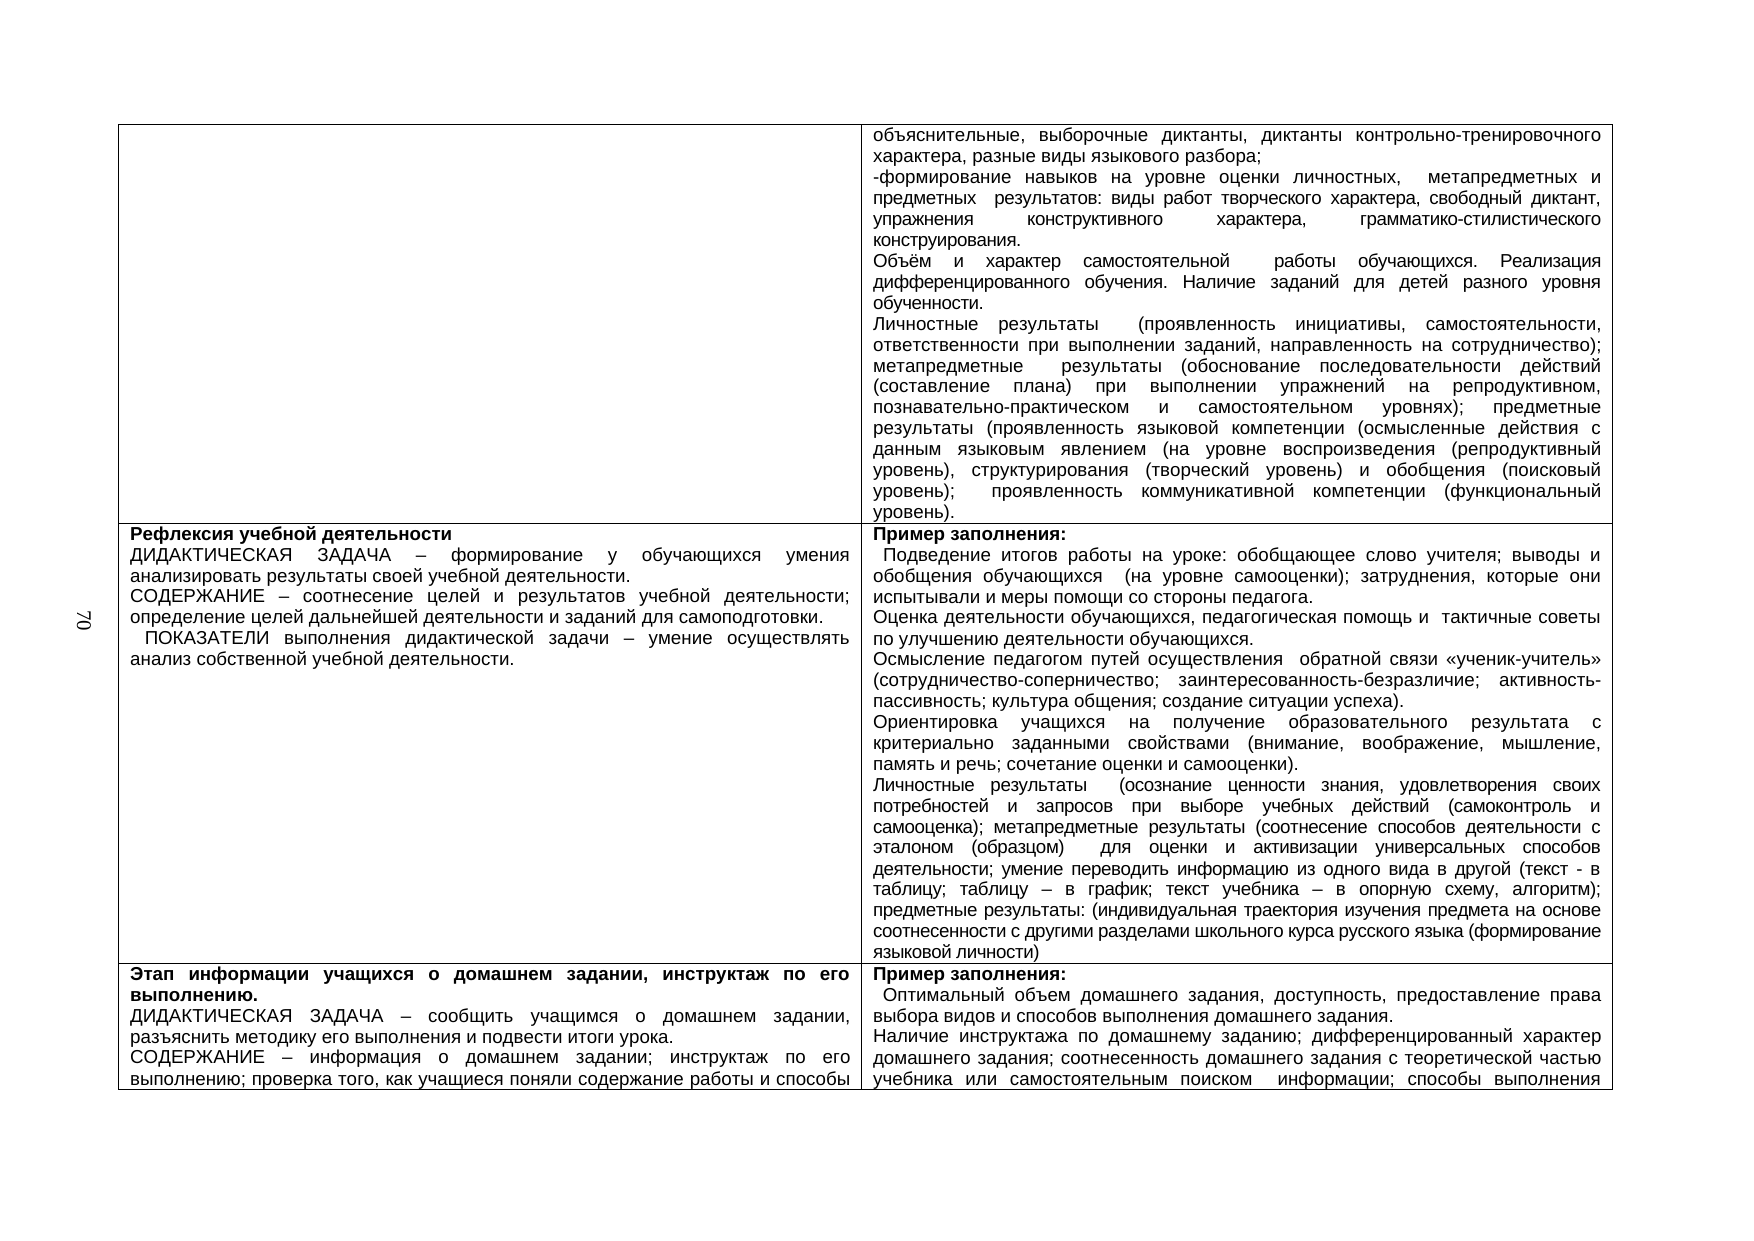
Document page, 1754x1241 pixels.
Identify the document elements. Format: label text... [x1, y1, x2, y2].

table_cell Пример заполнения: Подведение итогов работы на уроке: обобщающее слово учителя; выводы и обобщения обучающихся (на уровне самооценки); затруднения, которые они испытывали и меры помощи со стороны педагога. Оценка деятельности обучающихся, педагогическая помощь и тактичные советы по улучшению деятельности обучающихся. Осмысление педагогом путей осуществления обратной связи «ученик-учитель» (сотрудничество-соперничество; заинтересованность-безразличие; активность-пассивность; культура общения; создание ситуации успеха). Ориентировка учащихся на получение образовательного результата с критериально заданными свойствами (внимание, воображение, мышление, память и речь; сочетание оценки и самооценки). Личностные результаты (осознание ценности знания, удовлетворения своих потребностей и запросов при выборе учебных действий (самоконтроль и самооценка); метапредметные результаты (соотнесение способов деятельности с эталоном (образцом) для оценки и активизации универсальных способов деятельности; умение переводить информацию из одного вида в другой (текст - в таблицу; таблицу – в график; текст учебника – в опорную схему, алгоритм); предметные результаты: (индивидуальная траектория изучения предмета на основе соотнесенности с другими разделами школьного курса русского языка (формирование языковой личности) [862, 524, 1612, 963]
table_cell Рефлексия учебной деятельности ДИДАКТИЧЕСКАЯ ЗАДАЧА – формирование у обучающихся умения анализировать результаты своей учебной деятельности. СОДЕРЖАНИЕ – соотнесение целей и результатов учебной деятельности; определение целей дальнейшей деятельности и заданий для самоподготовки. ПОКАЗАТЕЛИ выполнения дидактической задачи – умение осуществлять анализ собственной учебной деятельности. [119, 524, 861, 963]
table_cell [119, 964, 861, 1089]
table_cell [862, 964, 1612, 1089]
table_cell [862, 125, 1612, 522]
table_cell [119, 125, 861, 522]
